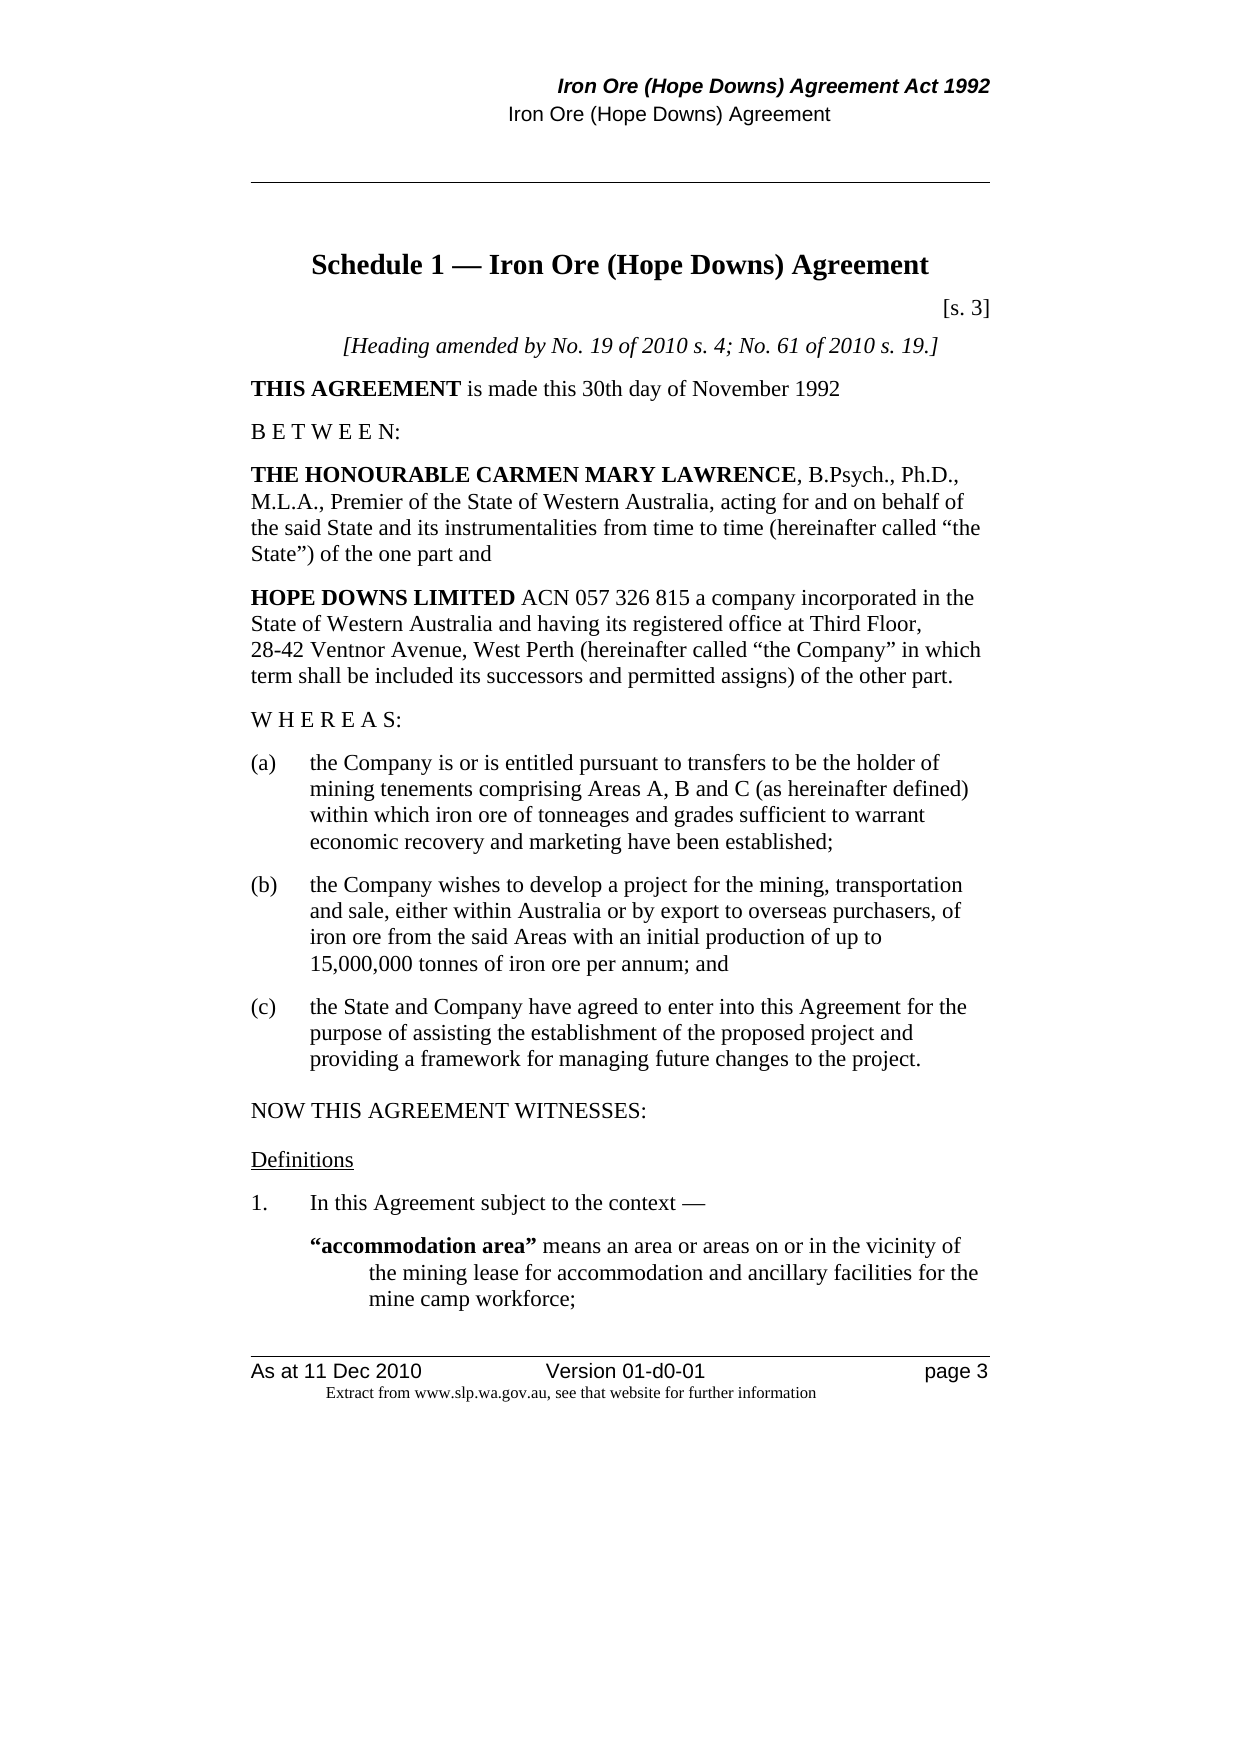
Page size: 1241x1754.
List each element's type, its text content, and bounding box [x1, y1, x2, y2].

text NOW THIS AGREEMENT WITNESSES: [251, 1097, 990, 1123]
text THIS AGREEMENT is made this 30th day of November 1992 [251, 375, 990, 402]
text [s. 3] [251, 293, 990, 320]
subtitle [Heading amended by No. 19 of 2010 s. 4; No. 61 of 2010 s. 19.] [251, 332, 990, 359]
text (c) the State and Company have agreed to enter into this Agreement for the purpose of assisting the establishment of the proposed project and providing a framework for managing future changes to the project. [251, 993, 990, 1072]
text (a) the Company is or is entitled pursuant to transfers to be the holder of mining tenements comprising Areas A, B and C (as hereinafter defined) within which iron ore of tonneages and grades sufficient to warrant economic recovery and marketing have been established; [251, 749, 990, 854]
text 1. In this Agreement subject to the context — [251, 1189, 990, 1216]
text B E T W E E N: [251, 418, 990, 445]
text Definitions [251, 1146, 990, 1172]
text (b) the Company wishes to develop a project for the mining, transportation and sale, either within Australia or by export to overseas purchasers, of iron ore from the said Areas with an initial production of up to 15,000,000 tonnes of iron ore per annum; and [251, 871, 990, 976]
text THE HONOURABLE CARMEN MARY LAWRENCE, B.Psych., Ph.D., M.L.A., Premier of the State of Western Australia, acting for and on behalf of the said State and its instrumentalities from time to time (hereinafter called “the State”) of the one part and [251, 461, 990, 567]
text HOPE DOWNS LIMITED ACN 057 326 815 a company incorporated in the State of Western Australia and having its registered office at Third Floor, 28-42 Ventnor Avenue, West Perth (hereinafter called “the Company” in which term shall be included its successors and permitted assigns) of the other part. [251, 583, 990, 689]
subtitle Schedule 1 — Iron Ore (Hope Downs) Agreement [251, 247, 990, 281]
text W H E R E A S: [251, 706, 990, 732]
text “accommodation area” means an area or areas on or in the vicinity of the mining lease for accommodation and ancillary facilities for the mine camp workforce; [251, 1232, 990, 1311]
